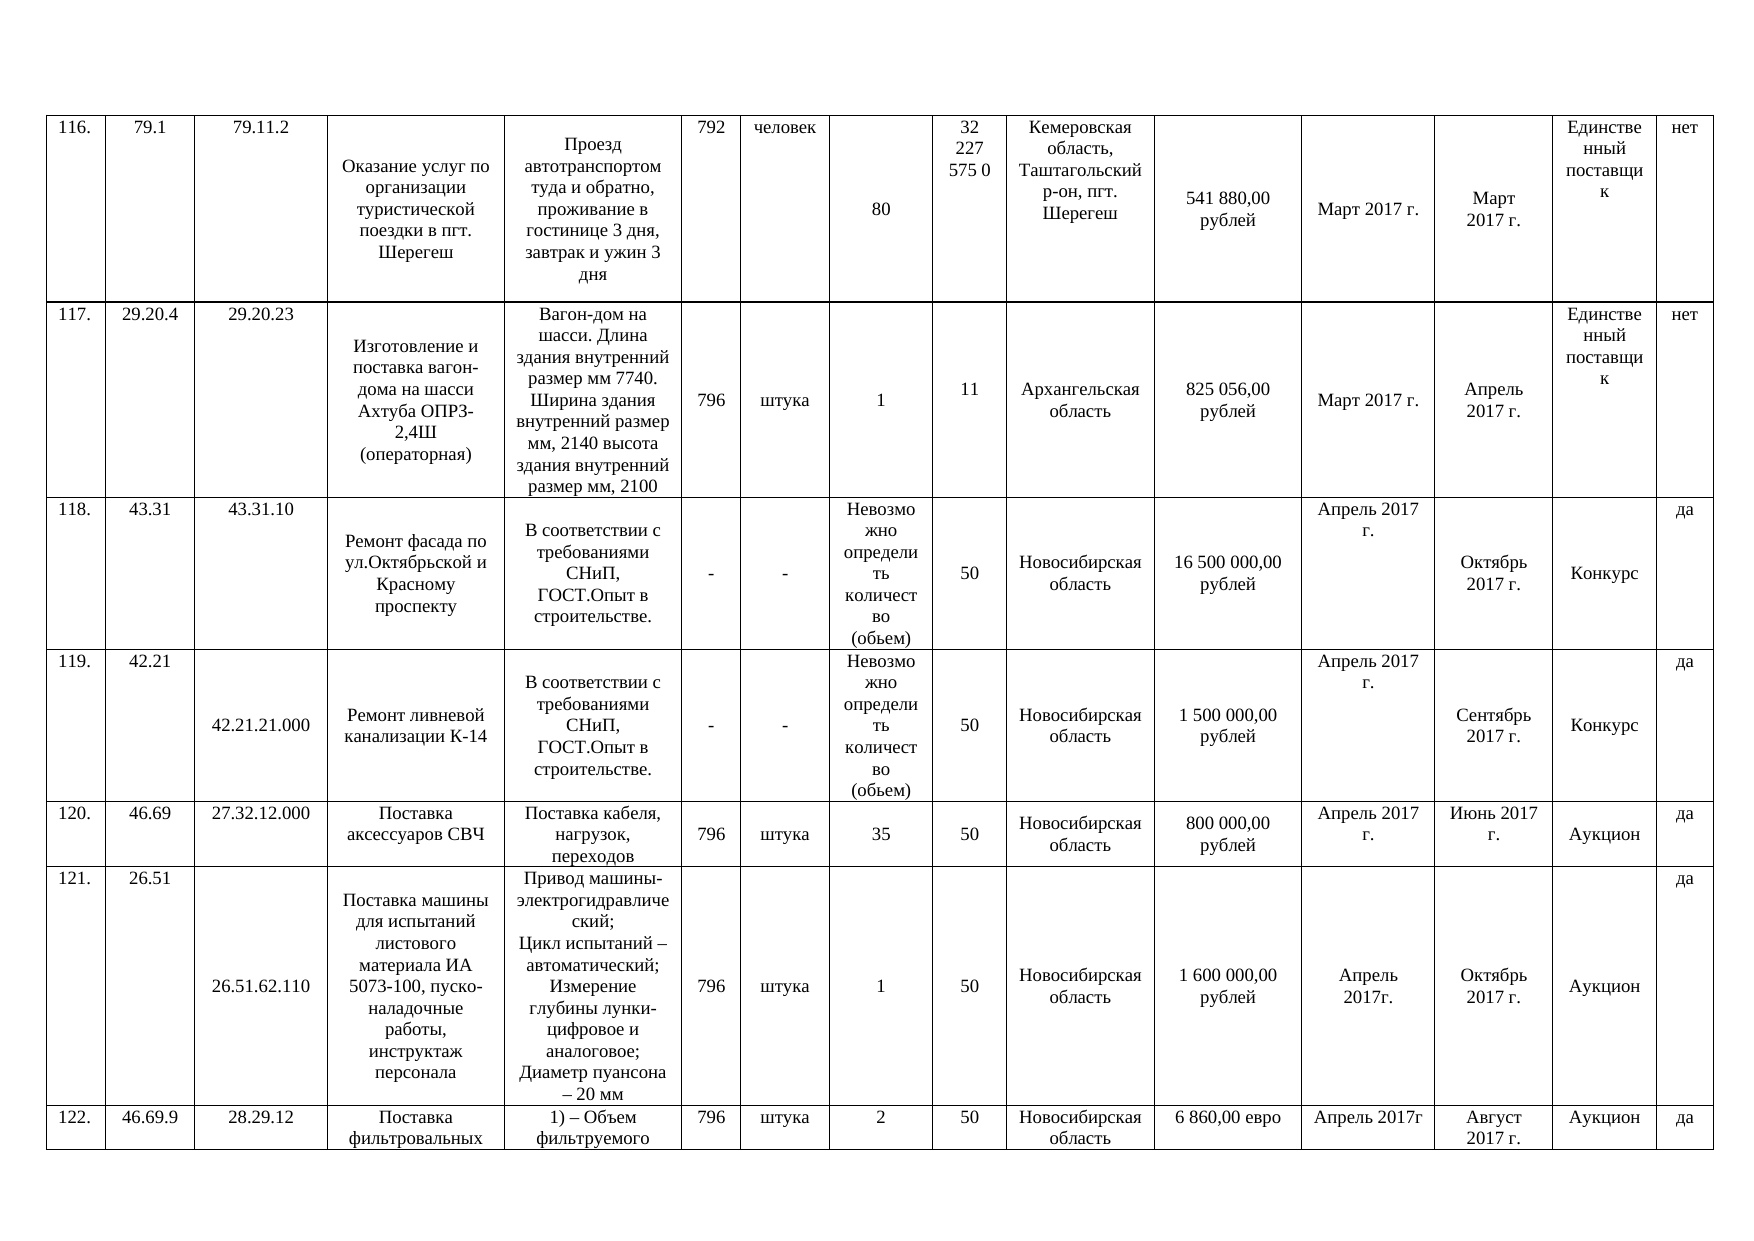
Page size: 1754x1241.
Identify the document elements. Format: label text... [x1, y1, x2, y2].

table_cell Апрель 2017г. [1302, 867, 1434, 1104]
table_cell нет [1657, 116, 1713, 301]
table_cell 1 500 000,00 рублей [1155, 650, 1301, 801]
table_cell 1 [830, 303, 932, 497]
table_cell [47, 498, 105, 648]
table_cell Поставка машины для испытаний листового материала ИА 5073-100, пуско-наладочные работы, инструктаж персонала [328, 867, 504, 1104]
table_cell Единственный поставщик [1553, 116, 1656, 301]
table_cell штука [741, 303, 829, 497]
table_cell 796 [682, 867, 740, 1104]
table_cell 28.29.12 [195, 1106, 327, 1149]
table_cell [47, 303, 105, 497]
table_cell 6 860,00 евро [1155, 1106, 1301, 1149]
table_cell 43.31 [106, 498, 194, 648]
table_cell Поставка аксессуаров СВЧ [328, 802, 504, 866]
table_cell 42.21 [106, 650, 194, 801]
table_cell 50 [933, 498, 1006, 648]
table_cell Апрель 2017 г. [1302, 802, 1434, 866]
table_cell 2 [830, 1106, 932, 1149]
table_cell 800 000,00 рублей [1155, 802, 1301, 866]
table_cell Новосибирская область [1007, 650, 1154, 801]
table_cell Конкурс [1553, 498, 1656, 648]
table_cell штука [741, 867, 829, 1104]
table_cell да [1657, 498, 1713, 648]
table_cell Апрель 2017 г. [1435, 303, 1552, 497]
table_cell Изготовление и поставка вагон-дома на шасси Ахтуба ОПРЗ-2,4Ш (операторная) [328, 303, 504, 497]
table_cell 26.51 [106, 867, 194, 1104]
table_cell Невозможно определить количество (обьем) [830, 498, 932, 648]
table_cell Сентябрь 2017 г. [1435, 650, 1552, 801]
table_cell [1007, 1106, 1154, 1149]
table_cell человек [741, 116, 829, 301]
table_cell да [1657, 867, 1713, 1104]
table_cell Октябрь 2017 г. [1435, 867, 1552, 1104]
table_cell штука [741, 802, 829, 866]
table_cell Новосибирская область [1007, 802, 1154, 866]
table_cell Поставка кабеля, нагрузок, переходов [505, 802, 681, 866]
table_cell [328, 1106, 504, 1149]
table_cell Проезд автотранспортом туда и обратно, проживание в гостинице 3 дня, завтрак и ужин 3 дня [505, 116, 681, 301]
table_cell 32 227 575 0 [933, 116, 1006, 301]
table_cell 11 [933, 303, 1006, 497]
table_cell 26.51.62.110 [195, 867, 327, 1104]
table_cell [505, 1106, 681, 1149]
table_cell Архангельская область [1007, 303, 1154, 497]
table_cell [47, 650, 105, 801]
table_cell Аукцион [1553, 1106, 1656, 1149]
table_cell да [1657, 802, 1713, 866]
table_cell Кемеровская область, Таштагольский р-он, пгт. Шерегеш [1007, 116, 1154, 301]
table_cell 1 [830, 867, 932, 1104]
table_cell 16 500 000,00 рублей [1155, 498, 1301, 648]
table_cell - [741, 498, 829, 648]
table_cell Октябрь 2017 г. [1435, 498, 1552, 648]
table_cell Ремонт ливневой канализации К-14 [328, 650, 504, 801]
table_cell Апрель 2017г [1302, 1106, 1434, 1149]
table_cell 42.21.21.000 [195, 650, 327, 801]
table_cell 792 [682, 116, 740, 301]
table_cell 1 600 000,00 рублей [1155, 867, 1301, 1104]
table_cell Привод машины- электрогидравлический; Цикл испытаний – автоматический; Измерение глубины лунки- цифровое и аналоговое; Диаметр пуансона – 20 мм [505, 867, 681, 1104]
table_cell 79.1 [106, 116, 194, 301]
table_cell 796 [682, 802, 740, 866]
table_cell [47, 116, 105, 301]
table_cell Новосибирская область [1007, 498, 1154, 648]
table_cell 46.69.9 [106, 1106, 194, 1149]
table_cell Аукцион [1553, 802, 1656, 866]
table_cell 79.11.2 [195, 116, 327, 301]
table_cell нет [1657, 303, 1713, 497]
table_cell Июнь 2017 г. [1435, 802, 1552, 866]
table_cell 50 [933, 1106, 1006, 1149]
table_cell Апрель 2017 г. [1302, 650, 1434, 801]
table_cell Невозможно определить количество (обьем) [830, 650, 932, 801]
table_cell - [741, 650, 829, 801]
table_cell 35 [830, 802, 932, 866]
table_cell [47, 867, 105, 1104]
table_cell 796 [682, 303, 740, 497]
table_cell 50 [933, 802, 1006, 866]
table_cell - [682, 650, 740, 801]
table_cell 796 [682, 1106, 740, 1149]
table_cell В соответствии с требованиями СНиП, ГОСТ.Опыт в строительстве. [505, 498, 681, 648]
table_cell Апрель 2017 г. [1302, 498, 1434, 648]
table_cell [47, 1106, 105, 1149]
table_cell В соответствии с требованиями СНиП, ГОСТ.Опыт в строительстве. [505, 650, 681, 801]
table_cell Новосибирская область [1007, 867, 1154, 1104]
table_cell да [1657, 650, 1713, 801]
table_cell штука [741, 1106, 829, 1149]
table_cell 541 880,00 рублей [1155, 116, 1301, 301]
table_cell [47, 802, 105, 866]
table_cell Март 2017 г. [1302, 116, 1434, 301]
table_cell 27.32.12.000 [195, 802, 327, 866]
table_cell - [682, 498, 740, 648]
table_cell 50 [933, 650, 1006, 801]
table_cell 46.69 [106, 802, 194, 866]
table_cell Март 2017 г. [1302, 303, 1434, 497]
table_cell Вагон-дом на шасси. Длина здания внутренний размер мм 7740. Ширина здания внутренний размер мм, 2140 высота здания внутренний размер мм, 2100 [505, 303, 681, 497]
table_cell 80 [830, 116, 932, 301]
table_cell Аукцион [1553, 867, 1656, 1104]
table_cell 29.20.4 [106, 303, 194, 497]
table_cell 825 056,00 рублей [1155, 303, 1301, 497]
table_cell Оказание услуг по организации туристической поездки в пгт. Шерегеш [328, 116, 504, 301]
table_cell Конкурс [1553, 650, 1656, 801]
table_cell Август 2017 г. [1435, 1106, 1552, 1149]
table_cell 50 [933, 867, 1006, 1104]
table_cell 29.20.23 [195, 303, 327, 497]
table_cell Единственный поставщик [1553, 303, 1656, 497]
table_cell 43.31.10 [195, 498, 327, 648]
table_cell Март 2017 г. [1435, 116, 1552, 301]
table_cell да [1657, 1106, 1713, 1149]
table_cell Ремонт фасада по ул.Октябрьской и Красному проспекту [328, 498, 504, 648]
